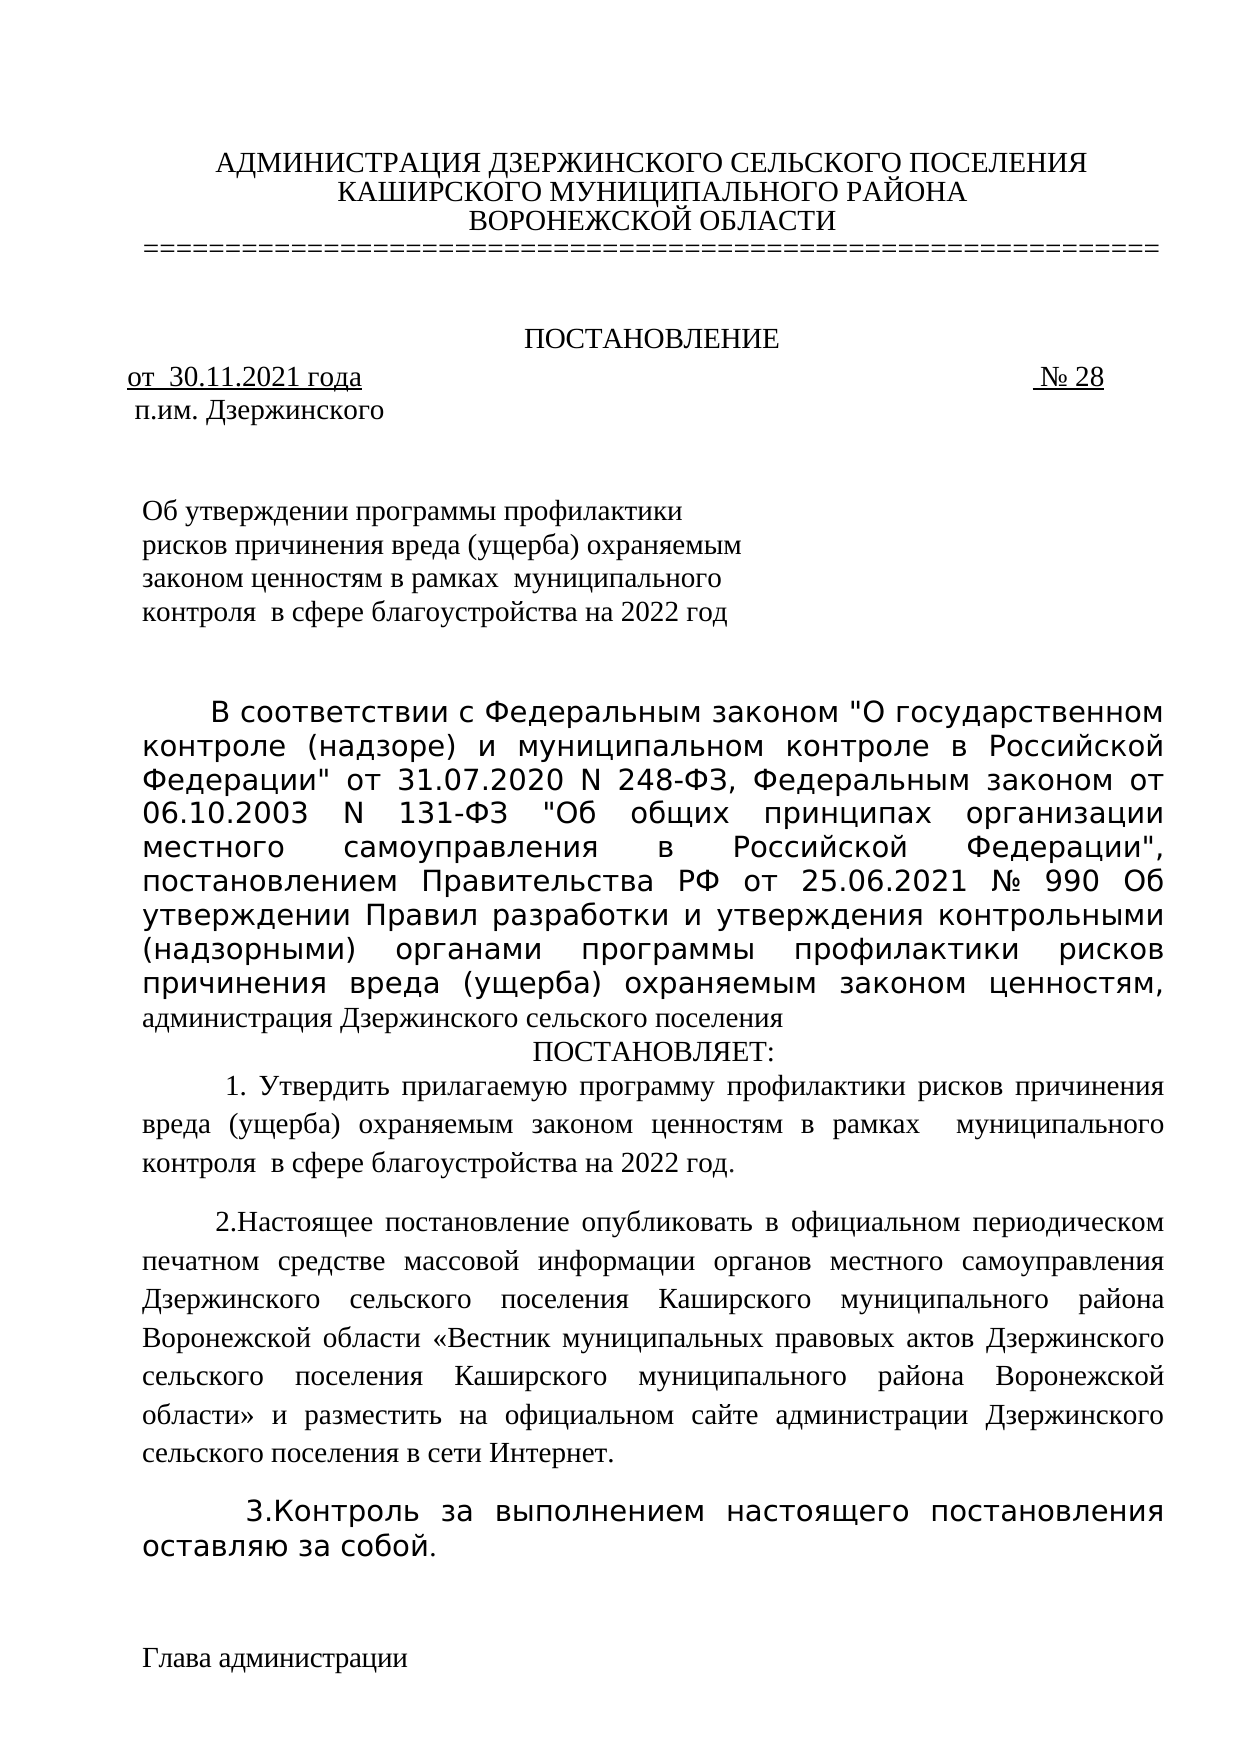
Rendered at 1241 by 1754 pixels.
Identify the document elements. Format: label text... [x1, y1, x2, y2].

text 2.Настоящее постановление опубликовать в официальном периодическом печатном средстве массовой информации органов местного самоуправления Дзержинского сельского поселения Каширского муниципального района Воронежской области «Вестник муниципальных правовых актов Дзержинского сельского поселения Каширского муниципального района Воронежской области» и разместить на официальном сайте администрации Дзержинского сельского поселения в сети Интернет. [142, 1204, 1165, 1469]
text 1. Утвердить прилагаемую программу профилактики рисков причинения вреда (ущерба) охраняемым законом ценностям в рамках муниципального контроля в сфере благоустройства на 2022 год. [142, 1068, 1165, 1178]
text Об утверждении программы профилактики [142, 493, 1165, 527]
text законом ценностям в рамках муниципального [142, 560, 1165, 594]
text Глава администрации [142, 1640, 1165, 1673]
text контроля в сфере благоустройства на 2022 год [142, 594, 1165, 627]
text ВОРОНЕЖСКОЙ ОБЛАСТИ [142, 207, 1163, 236]
text ============================================================== [142, 236, 1163, 264]
text 3.Контроль за выполнением настоящего постановления оставляю за собой. [142, 1495, 1165, 1563]
text от 30.11.2021 года № 28 [127, 363, 1165, 393]
text В соответствии с Федеральным законом "О государственном контроле (надзоре) и муниципальном контроле в Российской Федерации" от 31.07.2020 N 248-ФЗ, Федеральным законом от 06.10.2003 N 131-ФЗ "Об общих принципах организации местного самоуправления в Российской Федерации", постановлением Правительства РФ от 25.06.2021 № 990 Об утверждении Правил разработки и утверждения контрольными (надзорными) органами программы профилактики рисков причинения вреда (ущерба) охраняемым законом ценностям, администрация Дзержинского сельского поселения [142, 695, 1165, 1034]
text ПОСТАНОВЛЕНИЕ [142, 321, 1162, 355]
text КАШИРСКОГО МУНИЦИПАЛЬНОГО РАЙОНА [142, 178, 1163, 207]
text АДМИНИСТРАЦИЯ ДЗЕРЖИНСКОГО СЕЛЬСКОГО ПОСЕЛЕНИЯ [142, 150, 1161, 178]
text п.им. Дзержинского [127, 396, 1165, 426]
text рисков причинения вреда (ущерба) охраняемым [142, 527, 1165, 560]
text ПОСТАНОВЛЯЕТ: [142, 1034, 1165, 1068]
